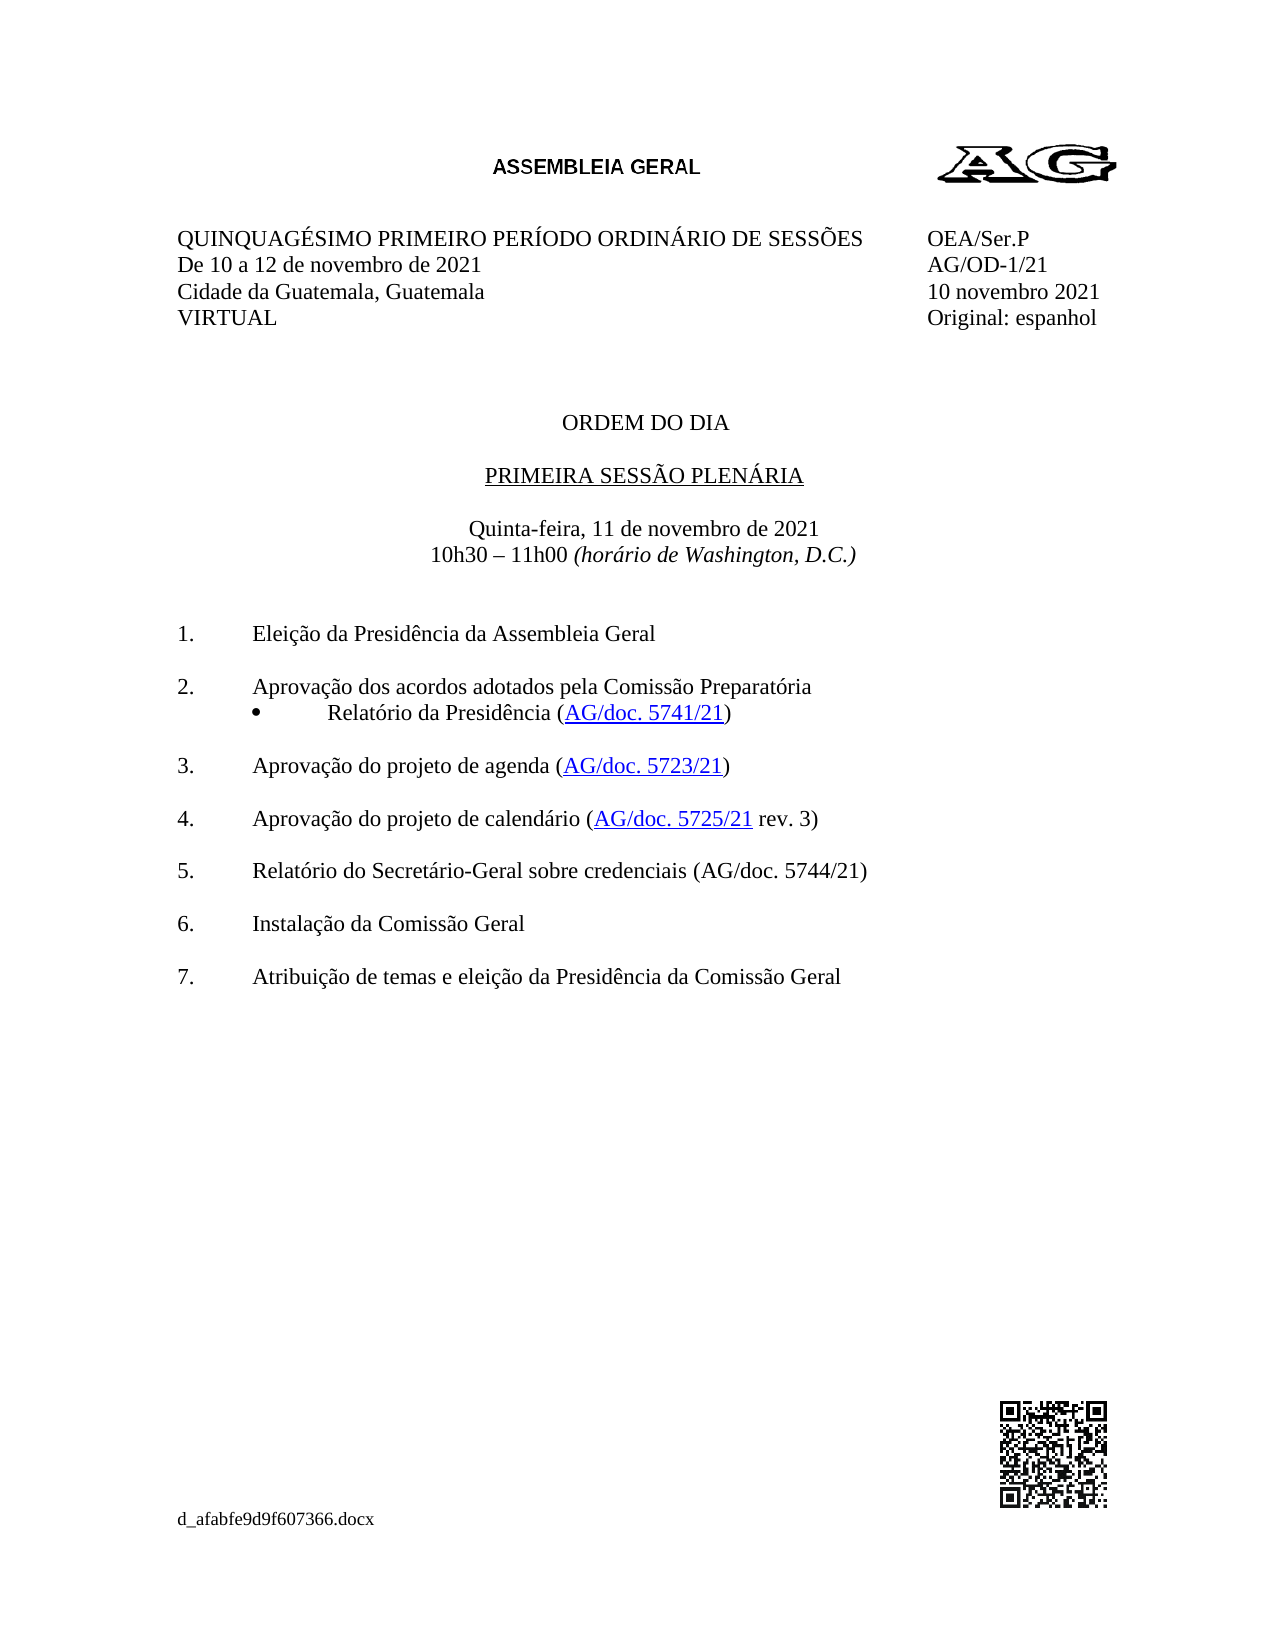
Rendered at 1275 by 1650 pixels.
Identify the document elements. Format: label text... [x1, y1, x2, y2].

text 10h30 – 11h00 (horário de Washington, D.C.) [177, 541, 1111, 568]
list Aprovação dos acordos adotados pela Comissão Preparatória [177, 673, 1111, 699]
list Eleição da Presidência da Assembleia Geral [177, 620, 1111, 647]
list Relatório da Presidência (AG/doc. 5741/21) [252, 699, 1111, 726]
picture [994, 1395, 1112, 1513]
text Quinta-feira, 11 de novembro de 2021 [177, 515, 1111, 541]
text PRIMEIRA SESSÃO PLENÁRIA [177, 462, 1111, 488]
text VIRTUAL Original: espanhol [177, 304, 1227, 330]
list Atribuição de temas e eleição da Presidência da Comissão Geral [177, 963, 1111, 989]
text De 10 a 12 de novembro de 2021 AG/OD-1/21 [177, 251, 1114, 278]
list Aprovação do projeto de agenda (AG/doc. 5723/21) [177, 752, 1111, 778]
text ORDEM DO DIA [177, 409, 1114, 436]
list Aprovação do projeto de calendário (AG/doc. 5725/21 rev. 3) [177, 805, 1111, 831]
text Cidade da Guatemala, Guatemala 10 novembro 2021 [177, 278, 1227, 304]
list Relatório do Secretário-Geral sobre credenciais (AG/doc. 5744/21) [177, 857, 1111, 884]
list Instalação da Comissão Geral [177, 910, 1111, 937]
text QUINQUAGÉSIMO PRIMEIRO PERÍODO ORDINÁRIO DE SESSÕES OEA/Ser.P [177, 225, 1227, 251]
